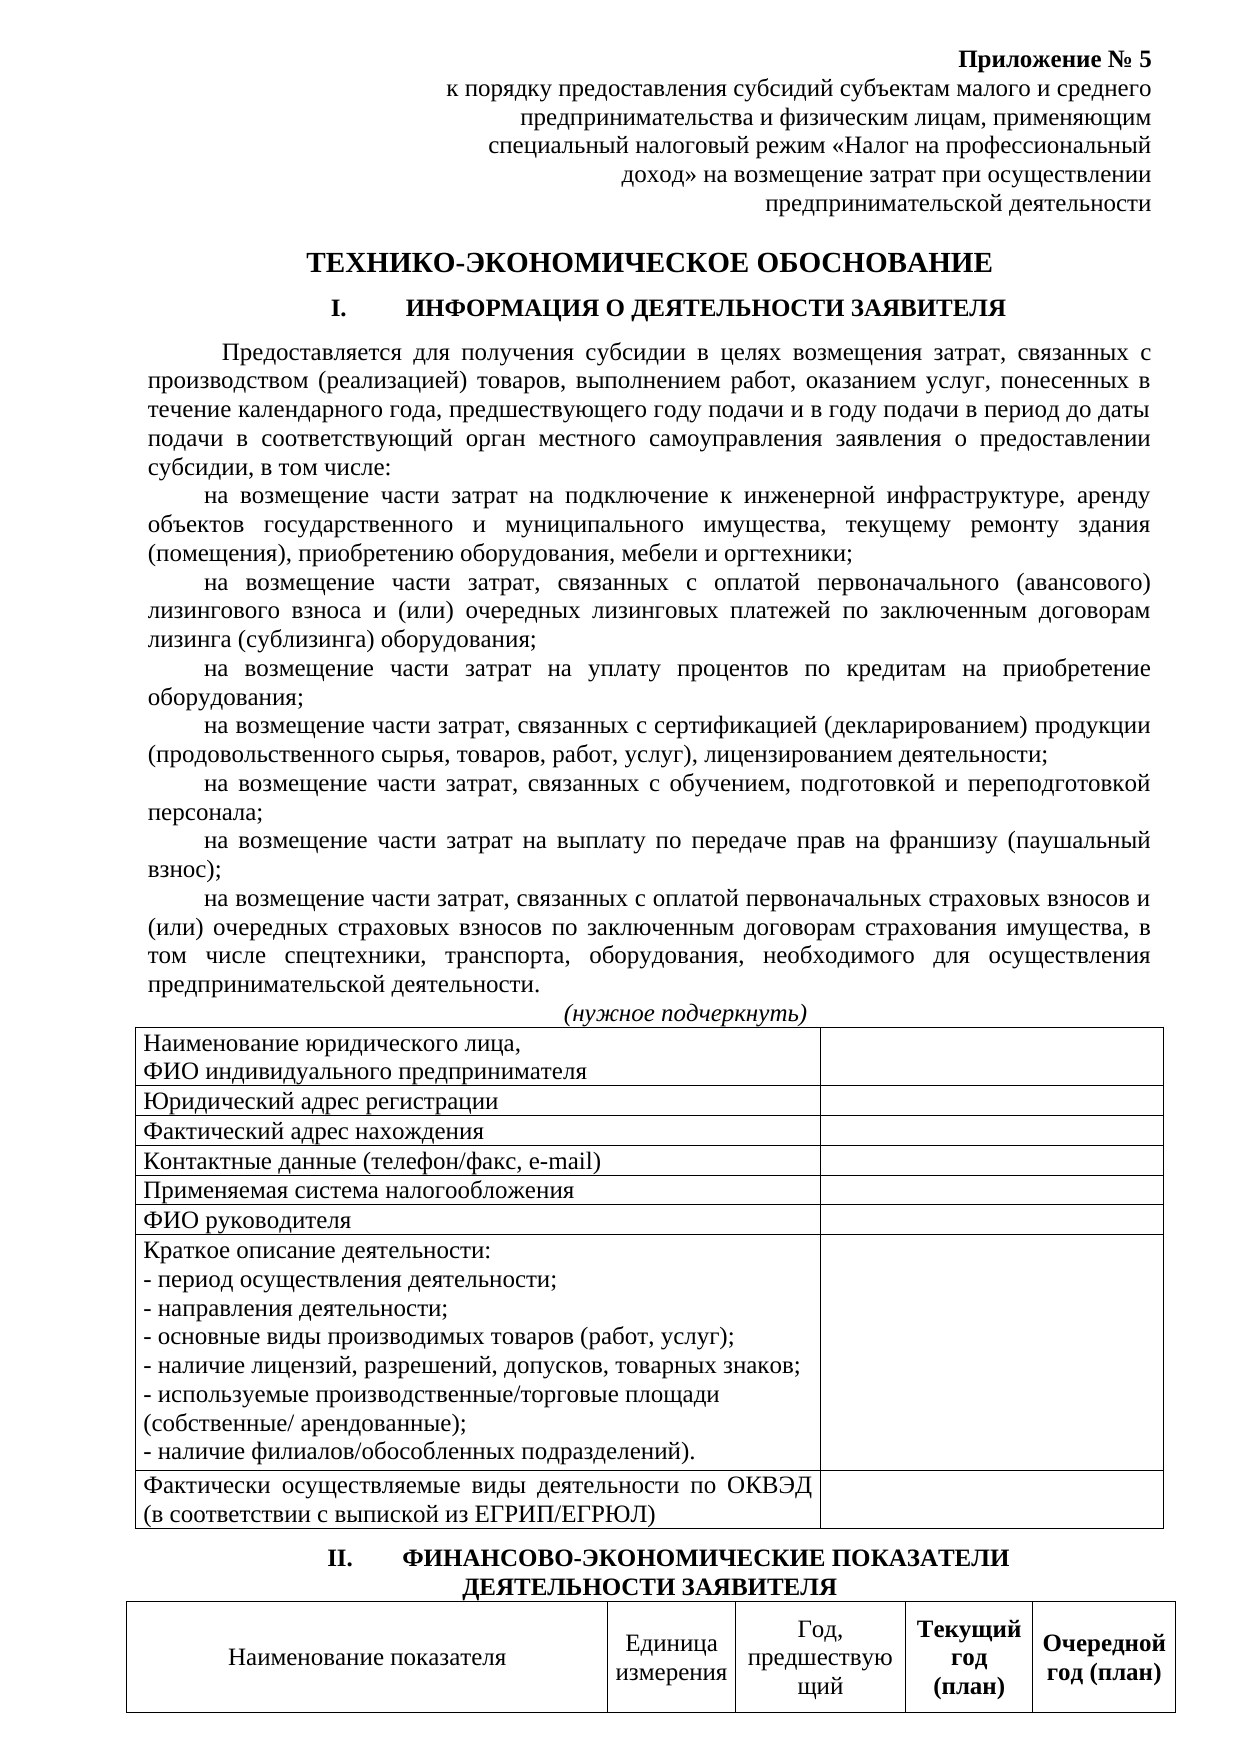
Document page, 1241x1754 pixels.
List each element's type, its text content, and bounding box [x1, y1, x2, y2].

text на возмещение части затрат на выплату по передаче прав на франшизу (паушальный взнос); [148, 825, 1152, 883]
text на возмещение части затрат, связанных с обучением, подготовкой и переподготовкой персонала; [148, 768, 1152, 825]
text на возмещение части затрат, связанных с сертификацией (декларированием) продукции (продовольственного сырья, товаров, работ, услуг), лицензированием деятельности; [148, 710, 1152, 768]
text на возмещение части затрат на подключение к инженерной инфраструктуре, аренду объектов государственного и муниципального имущества, текущему ремонту здания (помещения), приобретению оборудования, мебели и оргтехники; [148, 480, 1152, 567]
table_cell Фактический адрес нахождения [136, 1116, 820, 1145]
text на возмещение части затрат на уплату процентов по кредитам на приобретение оборудования; [148, 653, 1152, 710]
table_cell [821, 1146, 1163, 1174]
table_header [821, 1028, 1163, 1085]
text Приложение № 5 [148, 44, 1152, 73]
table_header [127, 1602, 607, 1712]
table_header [1033, 1602, 1175, 1712]
list ФИНАНСОВО-ЭКОНОМИЧЕСКИЕ ПОКАЗАТЕЛИ [185, 1543, 1152, 1572]
table_cell [821, 1205, 1163, 1234]
table_cell [821, 1235, 1163, 1469]
text к порядку предоставления субсидий субъектам малого и среднего предпринимательства и физическим лицам, применяющим специальный налоговый режим «Налог на профессиональный доход» на возмещение затрат при осуществлении предпринимательской деятельности [428, 73, 1152, 217]
text ДЕЯТЕЛЬНОСТИ ЗАЯВИТЕЛЯ [148, 1572, 1152, 1601]
text на возмещение части затрат, связанных с оплатой первоначальных страховых взносов и (или) очередных страховых взносов по заключенным договорам страхования имущества, в том числе спецтехники, транспорта, оборудования, необходимого для осуществления предпринимательской деятельности. [148, 883, 1152, 998]
text (нужное подчеркнуть) [148, 998, 1152, 1027]
table_header Наименование юридического лица, ФИО индивидуального предпринимателя [136, 1028, 820, 1085]
table_cell Применяемая система налогообложения [136, 1176, 820, 1204]
table_cell Юридический адрес регистрации [136, 1086, 820, 1115]
table_cell [821, 1086, 1163, 1115]
text Предоставляется для получения субсидии в целях возмещения затрат, связанных с производством (реализацией) товаров, выполнением работ, оказанием услуг, понесенных в течение календарного года, предшествующего году подачи и в году подачи в период до даты подачи в соответствующий орган местного самоуправления заявления о предоставлении субсидии, в том числе: [148, 337, 1152, 480]
table_cell [821, 1471, 1163, 1528]
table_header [736, 1602, 905, 1712]
text ТЕХНИКО-ЭКОНОМИЧЕСКОЕ ОБОСНОВАНИЕ [148, 246, 1152, 279]
table_cell Краткое описание деятельности: - период осуществления деятельности; - направления деятельности; - основные виды производимых товаров (работ, услуг); - наличие лицензий, разрешений, допусков, товарных знаков; - используемые производственные/торговые площади (собственные/ арендованные); - наличие филиалов/обособленных подразделений). [136, 1235, 820, 1469]
table_cell ФИО руководителя [136, 1205, 820, 1234]
table_header Единица измерения [608, 1602, 735, 1712]
text на возмещение части затрат, связанных с оплатой первоначального (авансового) лизингового взноса и (или) очередных лизинговых платежей по заключенным договорам лизинга (сублизинга) оборудования; [148, 567, 1152, 653]
table_cell [821, 1116, 1163, 1145]
table_cell Контактные данные (телефон/факс, e-mail) [136, 1146, 820, 1174]
table_cell [821, 1176, 1163, 1204]
list ИНФОРМАЦИЯ О ДЕЯТЕЛЬНОСТИ ЗАЯВИТЕЛЯ [185, 293, 1152, 322]
table_cell Фактически осуществляемые виды деятельности по ОКВЭД (в соответствии с выпиской из ЕГРИП/ЕГРЮЛ) [136, 1471, 820, 1528]
table_header Текущий год (план) [906, 1602, 1032, 1712]
